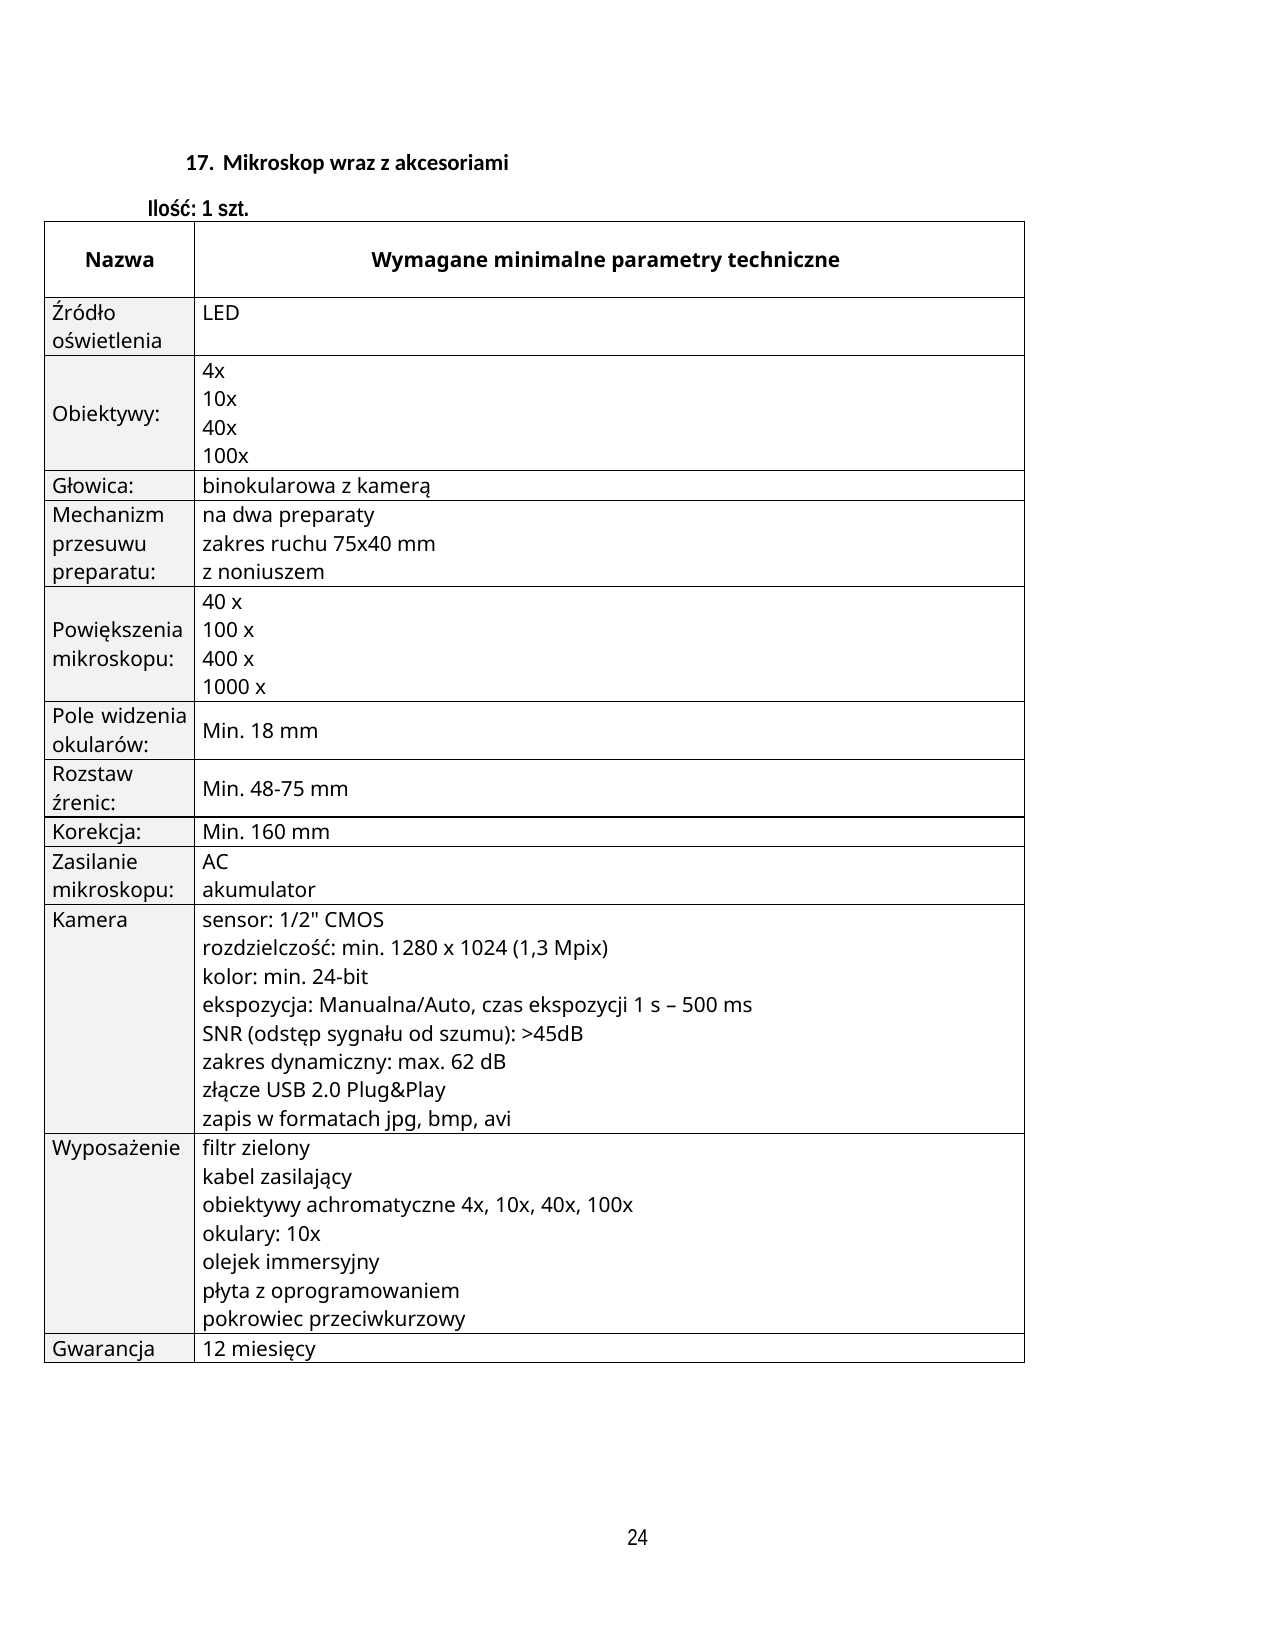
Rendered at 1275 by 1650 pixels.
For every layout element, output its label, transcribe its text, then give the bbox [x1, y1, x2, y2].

table_cell sensor: 1/2" CMOS rozdzielczość: min. 1280 x 1024 (1,3 Mpix) kolor: min. 24-bit ekspozycja: Manualna/Auto, czas ekspozycji 1 s – 500 ms SNR (odstęp sygnału od szumu): >45dB zakres dynamiczny: max. 62 dB złącze USB 2.0 Plug&Play zapis w formatach jpg, bmp, avi [195, 905, 1024, 1132]
text Ilość: 1 szt. [148, 194, 1127, 221]
table_cell Korekcja: [45, 818, 194, 846]
table_cell Min. 160 mm [195, 818, 1024, 846]
table_cell na dwa preparaty zakres ruchu 75x40 mm z noniuszem [195, 501, 1024, 586]
table_cell AC akumulator [195, 847, 1024, 904]
list Mikroskop wraz z akcesoriami [185, 148, 1127, 176]
table_cell Min. 18 mm [195, 702, 1024, 758]
table_cell Głowica: [45, 471, 194, 499]
table_cell binokularowa z kamerą [195, 471, 1024, 499]
table_header Wymagane minimalne parametry techniczne [195, 222, 1024, 297]
table_cell Kamera [45, 905, 194, 1132]
table_cell Powiększenia mikroskopu: [45, 587, 194, 701]
table_cell Wyposażenie [45, 1134, 194, 1333]
table_header Nazwa [45, 222, 194, 297]
table_cell 12 miesięcy [195, 1334, 1024, 1362]
table_cell 4x 10x 40x 100x [195, 356, 1024, 470]
table_cell Pole widzenia okularów: [45, 702, 194, 758]
table_cell Rozstaw źrenic: [45, 760, 194, 816]
table_cell Gwarancja [45, 1334, 194, 1362]
table_cell filtr zielony kabel zasilający obiektywy achromatyczne 4x, 10x, 40x, 100x okulary: 10x olejek immersyjny płyta z oprogramowaniem pokrowiec przeciwkurzowy [195, 1134, 1024, 1333]
table_cell Min. 48-75 mm [195, 760, 1024, 816]
table_cell LED [195, 298, 1024, 355]
table_cell Źródło oświetlenia [45, 298, 194, 355]
table_cell Obiektywy: [45, 356, 194, 470]
table_cell Mechanizm przesuwu preparatu: [45, 501, 194, 586]
table_cell Zasilanie mikroskopu: [45, 847, 194, 904]
table_cell 40 x 100 x 400 x 1000 x [195, 587, 1024, 701]
